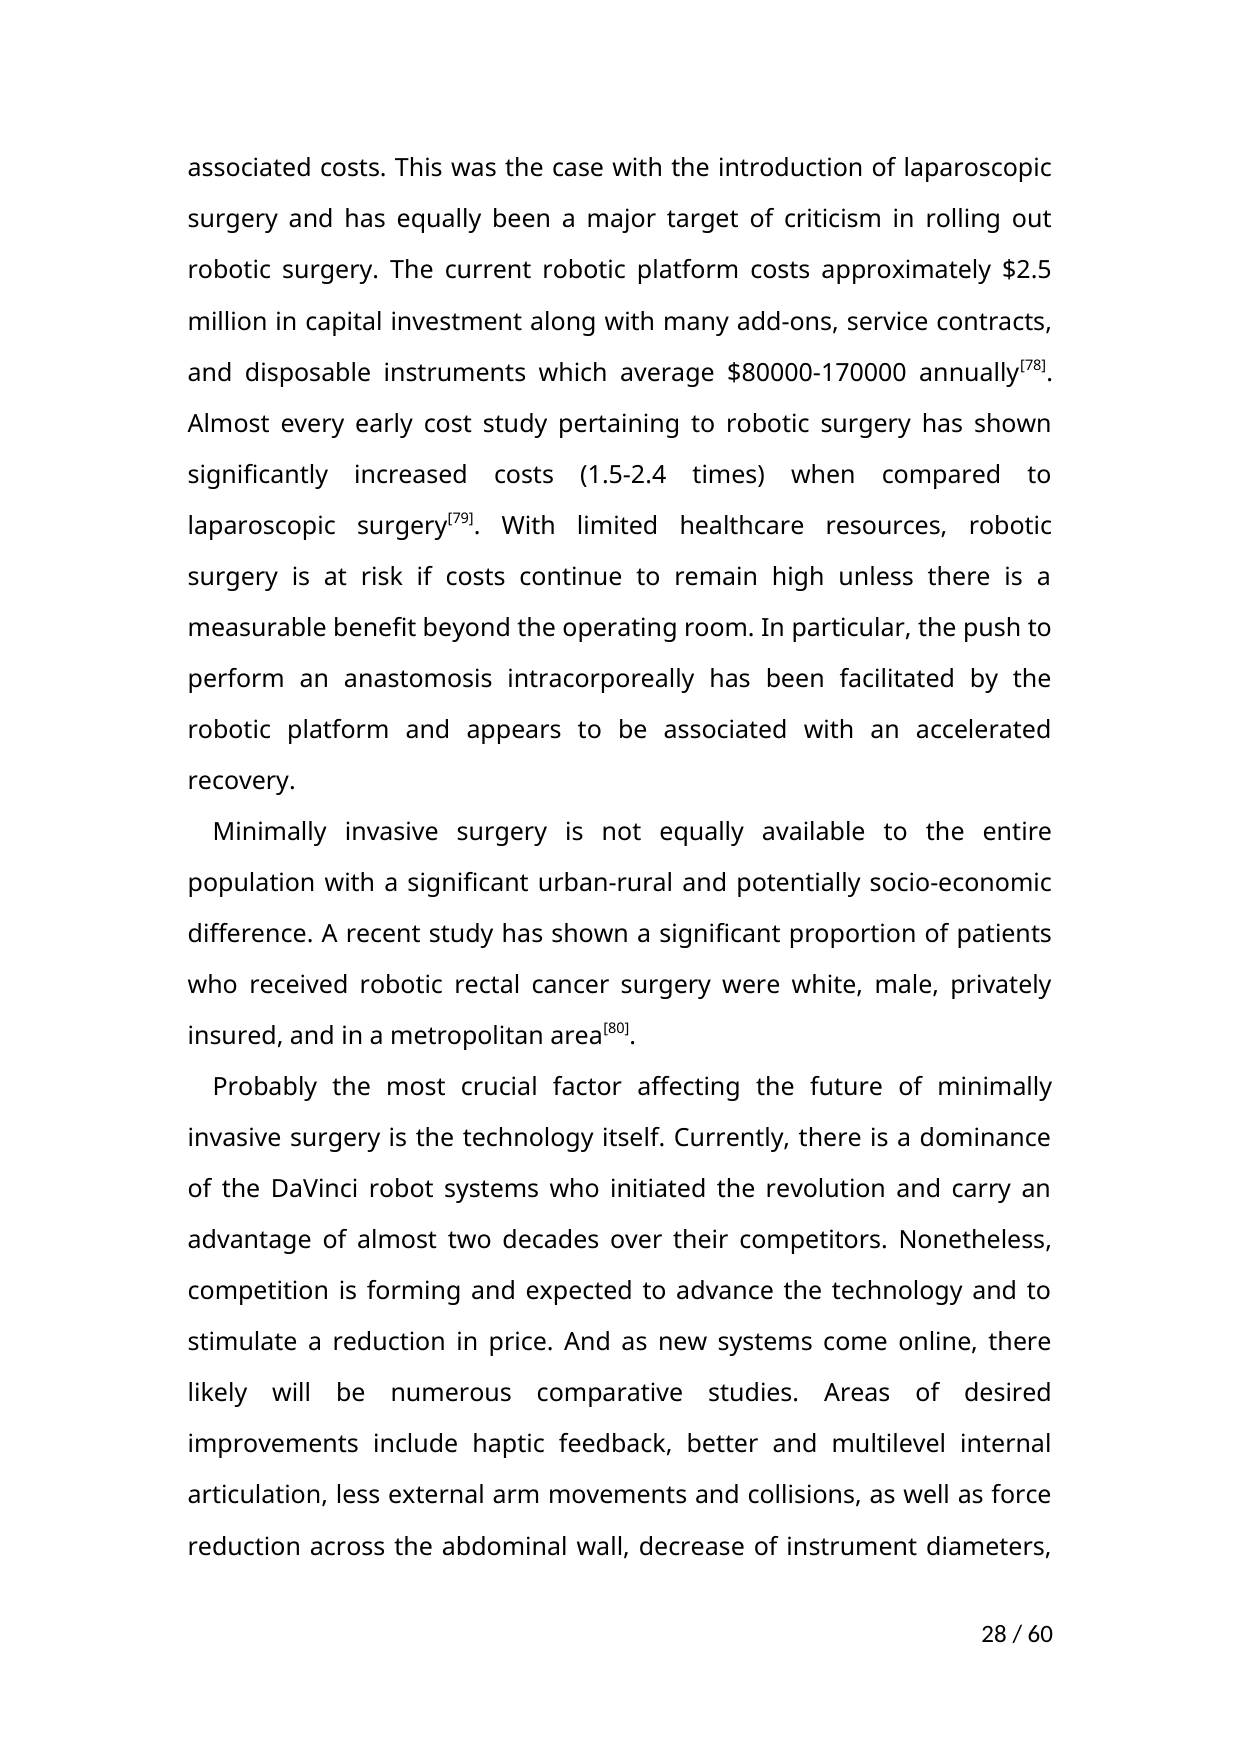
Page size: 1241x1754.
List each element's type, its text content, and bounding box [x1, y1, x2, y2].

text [187, 150, 1053, 797]
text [187, 1069, 1053, 1562]
text Minimally invasive surgery is not equally available to the entire population with a significant urban-rural and potentially socio-economic difference. A recent study has shown a significant proportion of patients who received robotic rectal cancer surgery were white, male, privately insured, and in a metropolitan area[80]. [187, 813, 1053, 1052]
